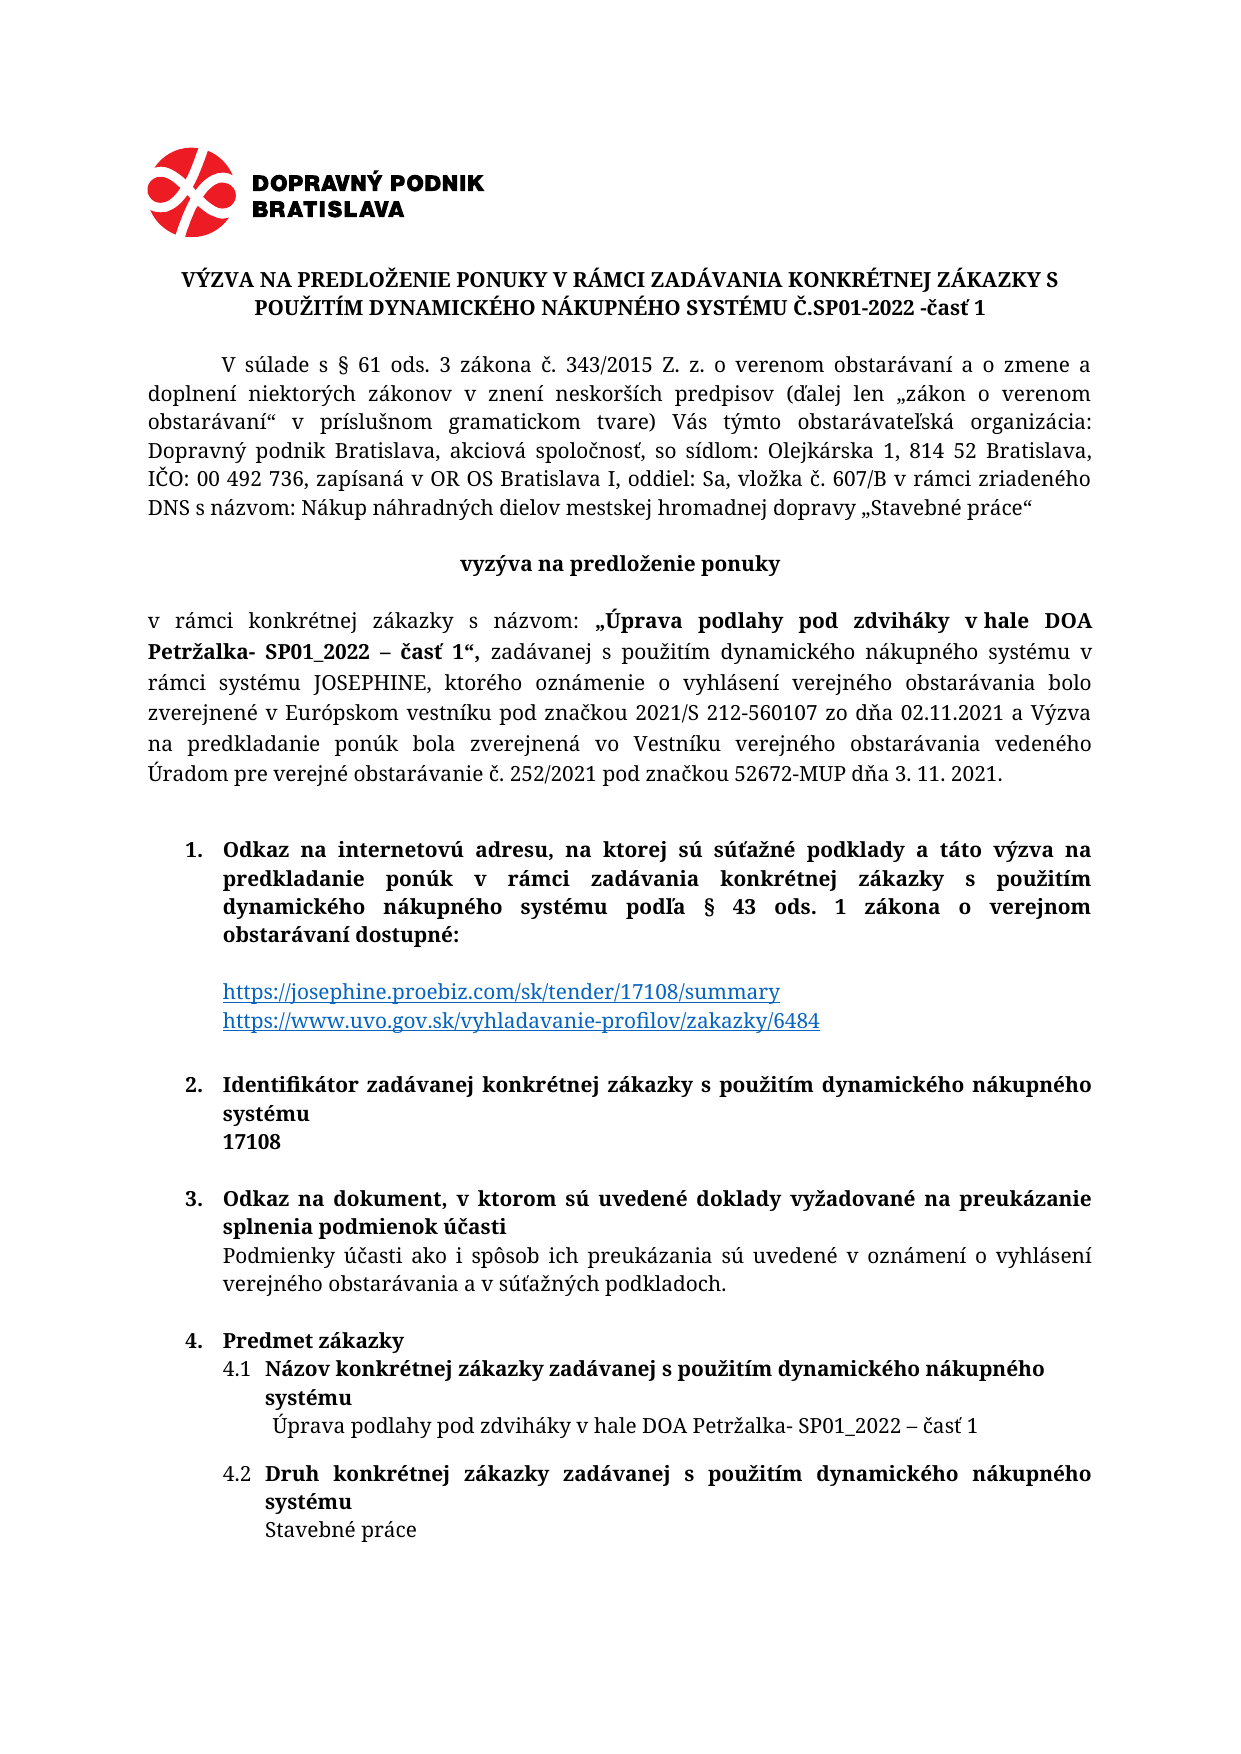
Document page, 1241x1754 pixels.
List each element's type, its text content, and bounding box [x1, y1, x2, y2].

list Stavebné práce [265, 1516, 1093, 1544]
list Predmet zákazky [185, 1326, 1093, 1354]
list Podmienky účasti ako i spôsob ich preukázania sú uvedené v oznámení o vyhlásení verejného obstarávania a v súťažných podkladoch. [223, 1241, 1093, 1298]
text v rámci konkrétnej zákazky s názvom: „Úprava podlahy pod zdviháky v hale DOA Petržalka- SP01_2022 – časť 1“, zadávanej s použitím dynamického nákupného systému v rámci systému JOSEPHINE, ktorého oznámenie o vyhlásení verejného obstarávania bolo zverejnené v Európskom vestníku pod značkou 2021/S 212-560107 zo dňa 02.11.2021 a Výzva na predkladanie ponúk bola zverejnená vo Vestníku verejného obstarávania vedeného Úradom pre verejné obstarávanie č. 252/2021 pod značkou 52672-MUP dňa 3. 11. 2021. [148, 606, 1093, 788]
list https://josephine.proebiz.com/sk/tender/17108/summary [223, 977, 1093, 1006]
text vyzýva na predloženie ponuky [148, 549, 1093, 578]
text Úprava podlahy pod zdviháky v hale DOA Petržalka- SP01_2022 – časť 1 [148, 1411, 1093, 1440]
list 17108 [223, 1127, 1093, 1156]
list https://www.uvo.gov.sk/vyhladavanie-profilov/zakazky/6484 [223, 1006, 1093, 1034]
text VÝZVA NA PREDLOŽENIE PONUKY V RÁMCI ZADÁVANIA KONKRÉTNEJ ZÁKAZKY S POUŽITÍM DYNAMICKÉHO NÁKUPNÉHO SYSTÉMU Č.SP01-2022 -časť 1 [148, 265, 1093, 322]
list Druh konkrétnej zákazky zadávanej s použitím dynamického nákupného systému [223, 1459, 1093, 1516]
list Identifikátor zadávanej konkrétnej zákazky s použitím dynamického nákupného systému [185, 1070, 1093, 1127]
list Odkaz na dokument, v ktorom sú uvedené doklady vyžadované na preukázanie splnenia podmienok účasti [185, 1184, 1093, 1241]
text V súlade s § 61 ods. 3 zákona č. 343/2015 Z. z. o verenom obstarávaní a o zmene a doplnení niektorých zákonov v znení neskorších predpisov (ďalej len „zákon o verenom obstarávaní“ v príslušnom gramatickom tvare) Vás týmto obstarávateľská organizácia: Dopravný podnik Bratislava, akciová spoločnosť, so sídlom: Olejkárska 1, 814 52 Bratislava, IČO: 00 492 736, zapísaná v OR OS Bratislava I, oddiel: Sa, vložka č. 607/B v rámci zriadeného DNS s názvom: Nákup náhradných dielov mestskej hromadnej dopravy „Stavebné práce“ [148, 350, 1093, 521]
list Názov konkrétnej zákazky zadávanej s použitím dynamického nákupného systému [223, 1354, 1093, 1411]
list Odkaz na internetovú adresu, na ktorej sú súťažné podklady a táto výzva na predkladanie ponúk v rámci zadávania konkrétnej zákazky s použitím dynamického nákupného systému podľa § 43 ods. 1 zákona o verejnom obstarávaní dostupné: [185, 835, 1093, 949]
